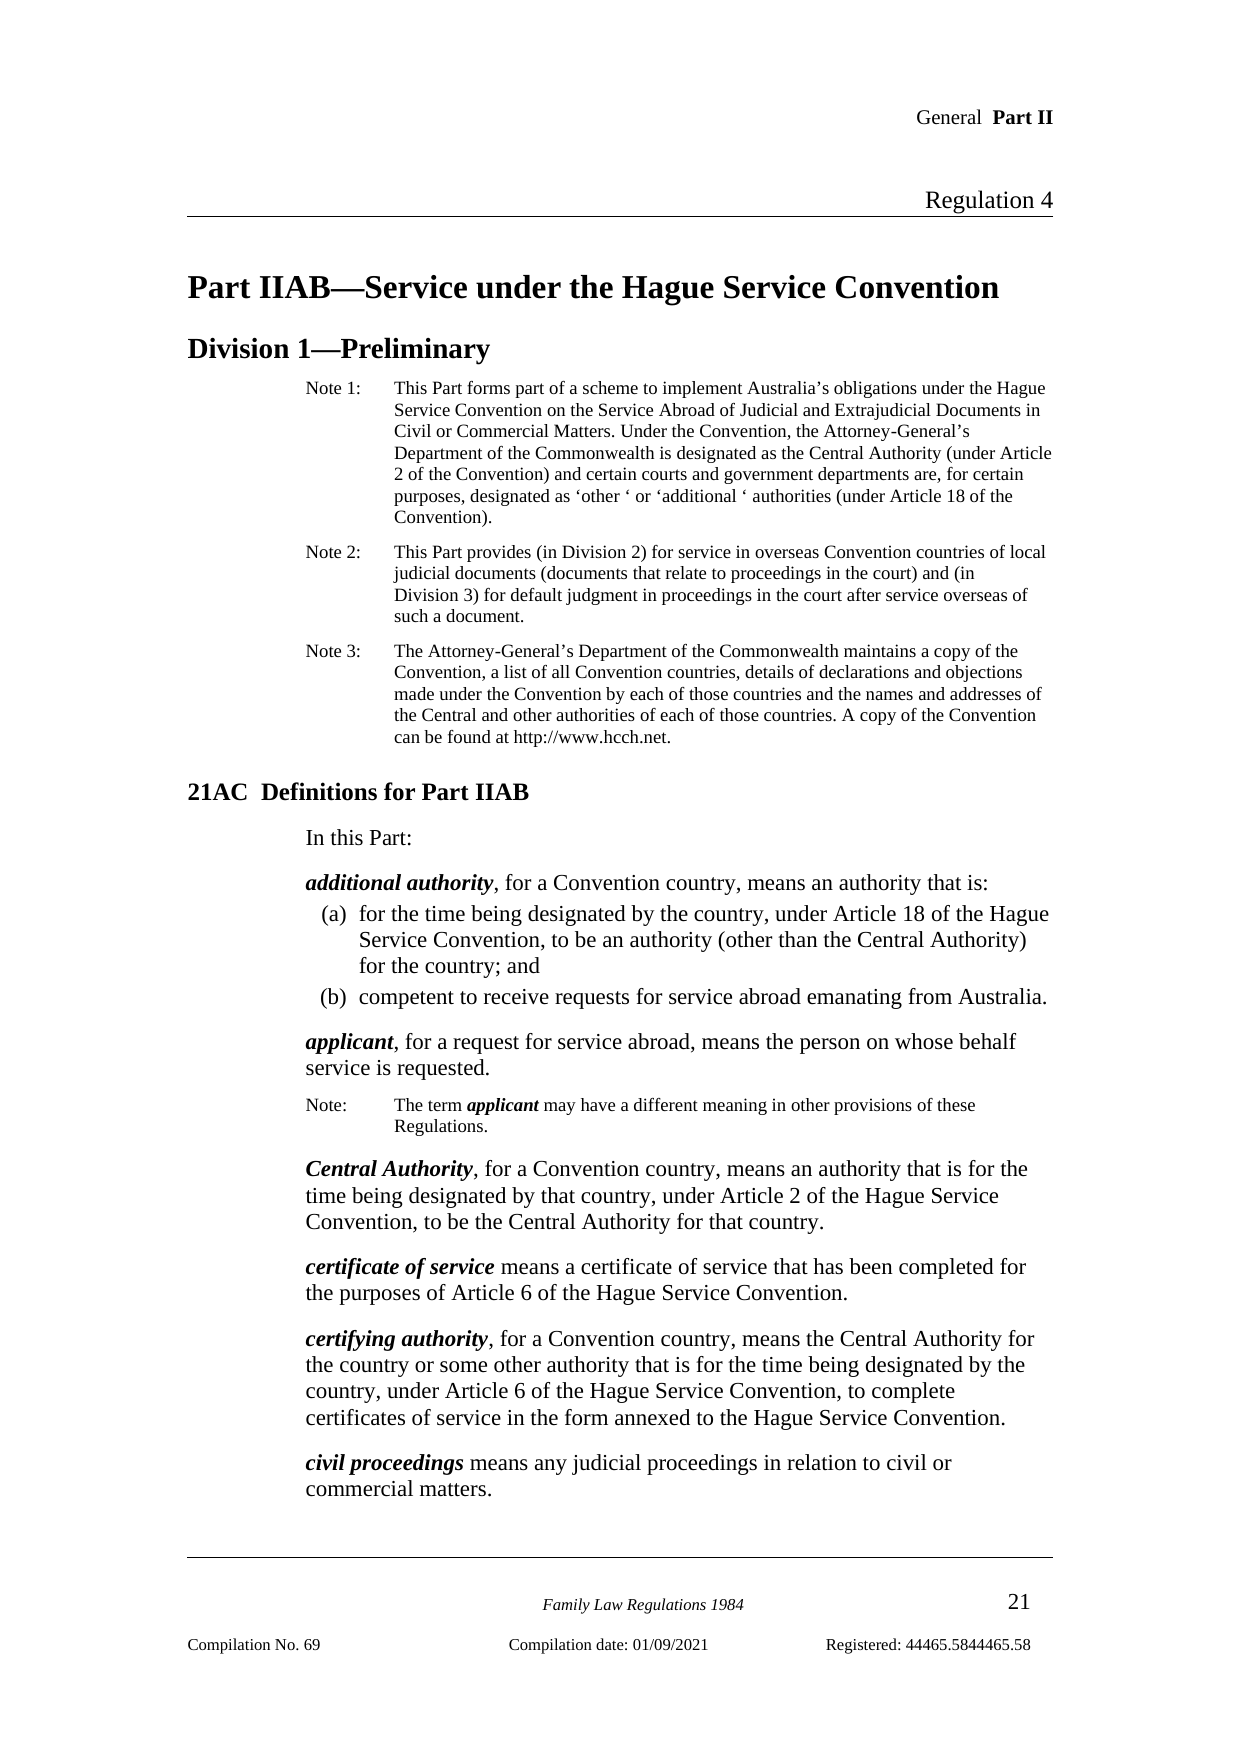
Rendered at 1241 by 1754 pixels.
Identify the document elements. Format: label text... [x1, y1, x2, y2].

text In this Part: [187, 824, 1053, 850]
text Part IIAB—Service under the Hague Service Convention [187, 267, 1053, 306]
text Central Authority, for a Convention country, means an authority that is for the time being designated by that country, under Article 2 of the Hague Service Convention, to be the Central Authority for that country. [305, 1155, 1053, 1234]
text certificate of service means a certificate of service that has been completed for the purposes of Article 6 of the Hague Service Convention. [305, 1253, 1053, 1306]
text applicant, for a request for service abroad, means the person on whose behalf service is requested. [305, 1028, 1053, 1081]
text civil proceedings means any judicial proceedings in relation to civil or commercial matters. [305, 1449, 1053, 1501]
text 21AC Definitions for Part IIAB [187, 777, 1053, 805]
text (a) for the time being designated by the country, under Article 18 of the Hague Service Convention, to be an authority (other than the Central Authority) for the country; and [187, 900, 1053, 979]
text additional authority, for a Convention country, means an authority that is: [305, 869, 1053, 896]
text Note 2: This Part provides (in Division 2) for service in overseas Convention countries of local judicial documents (documents that relate to proceedings in the court) and (in Division 3) for default judgment in proceedings in the court after service overseas of such a document. [305, 541, 1053, 627]
text Note 3: The Attorney-General’s Department of the Commonwealth maintains a copy of the Convention, a list of all Convention countries, details of declarations and objections made under the Convention by each of those countries and the names and addresses of the Central and other authorities of each of those countries. A copy of the Convention can be found at http://www.hcch.net. [305, 639, 1053, 747]
text Note 1: This Part forms part of a scheme to implement Australia’s obligations under the Hague Service Convention on the Service Abroad of Judicial and Extrajudicial Documents in Civil or Commercial Matters. Under the Convention, the Attorney-General’s Department of the Commonwealth is designated as the Central Authority (under Article 2 of the Convention) and certain courts and government departments are, for certain purposes, designated as ‘other ‘ or ‘additional ‘ authorities (under Article 18 of the Convention). [305, 377, 1053, 528]
text Note: The term applicant may have a different meaning in other provisions of these Regulations. [305, 1093, 1053, 1137]
text certifying authority, for a Convention country, means the Central Authority for the country or some other authority that is for the time being designated by the country, under Article 6 of the Hague Service Convention, to complete certificates of service in the form annexed to the Hague Service Convention. [305, 1324, 1053, 1430]
text Division 1—Preliminary [187, 331, 1053, 364]
text (b) competent to receive requests for service abroad emanating from Australia. [187, 983, 1053, 1009]
